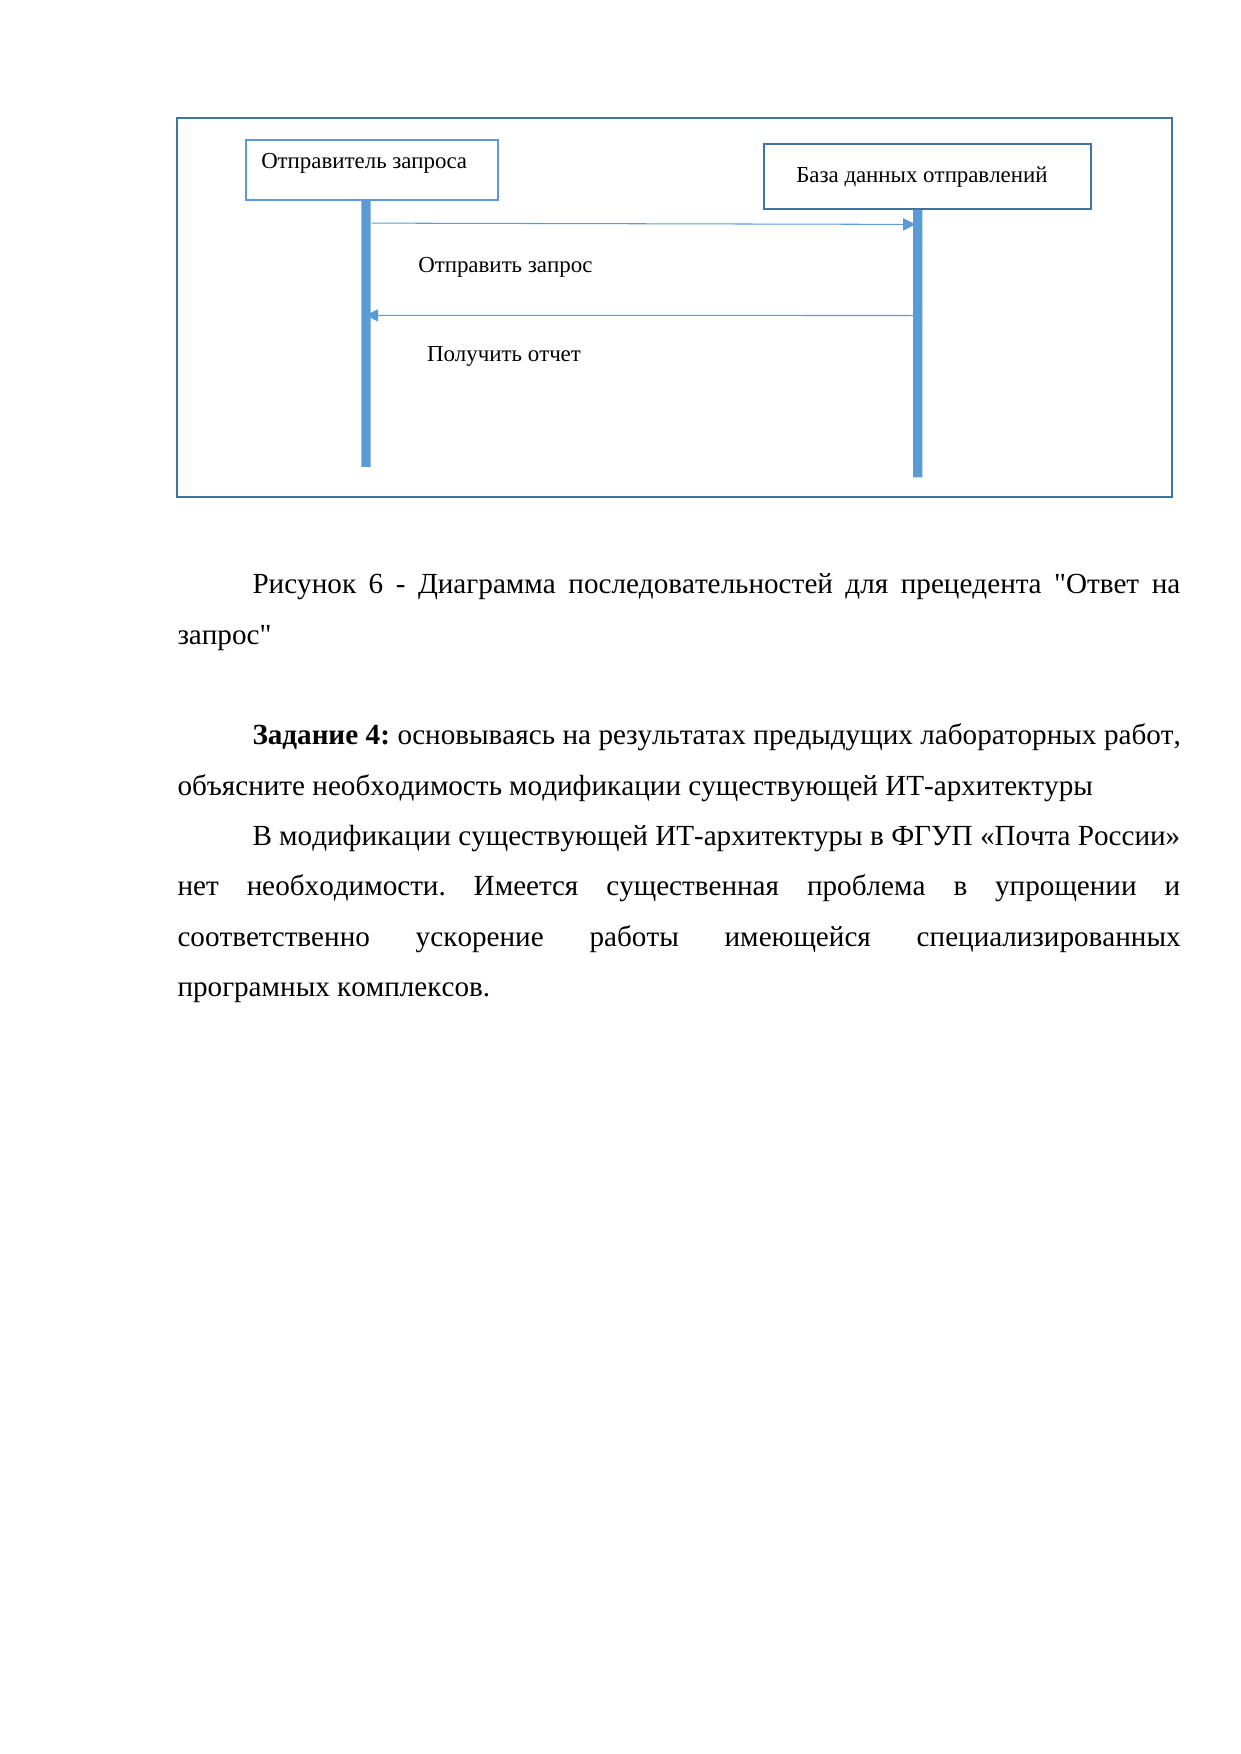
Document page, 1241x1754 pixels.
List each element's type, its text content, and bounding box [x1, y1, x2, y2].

text Рисунок 6 - Диаграмма последовательностей для прецедента "Ответ на запрос" [177, 567, 1181, 650]
text В модификации существующей ИТ-архитектуры в ФГУП «Почта России» нет необходимости. Имеется существенная проблема в упрощении и соответственно ускорение работы имеющейся специализированных програмных комплексов. [177, 818, 1181, 1003]
text Задание 4: основываясь на результатах предыдущих лабораторных работ, объясните необходимость модификации существующей ИТ-архитектуры [177, 717, 1181, 801]
